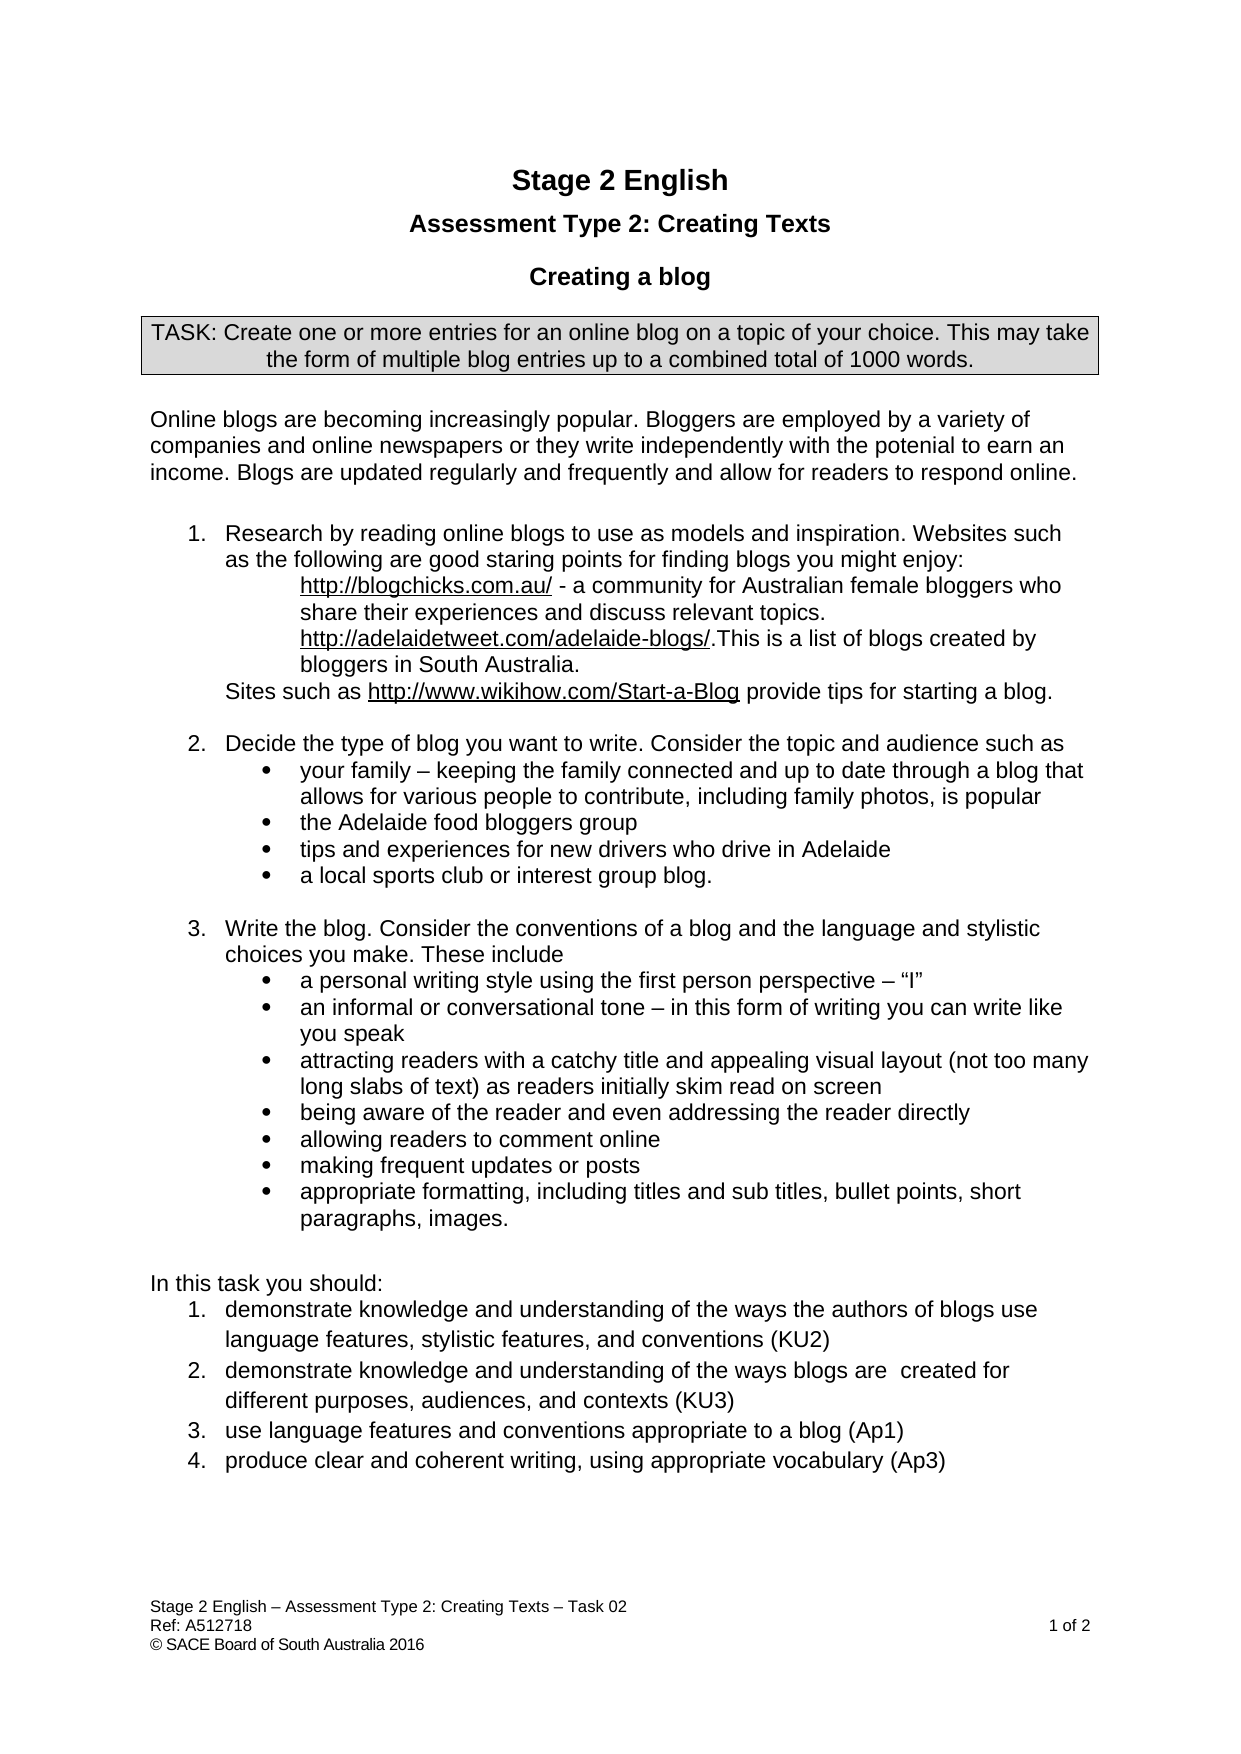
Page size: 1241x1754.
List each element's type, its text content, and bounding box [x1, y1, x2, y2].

list Write the blog. Consider the conventions of a blog and the language and stylistic choices you make. These include [187, 915, 1090, 967]
list Research by reading online blogs to use as models and inspiration. Websites such as the following are good staring points for finding blogs you might enjoy: [187, 519, 1090, 572]
list Decide the type of blog you want to write. Consider the topic and audience such as [187, 730, 1090, 757]
text In this task you should: [150, 1270, 1090, 1296]
subtitle Creating a blog [150, 262, 1090, 291]
text http://adelaidetweet.com/adelaide-blogs/.This is a list of blogs created by bloggers in South Australia. [300, 625, 1090, 678]
list making frequent updates or posts [262, 1152, 1090, 1178]
text Sites such as http://www.wikihow.com/Start-a-Blog provide tips for starting a blog. [225, 678, 1090, 704]
list your family – keeping the family connected and up to date through a blog that allows for various people to contribute, including family photos, is popular [262, 757, 1090, 809]
list attracting readers with a catchy title and appealing visual layout (not too many long slabs of text) as readers initially skim read on screen [262, 1047, 1090, 1099]
list allowing readers to comment online [262, 1126, 1090, 1152]
list produce clear and coherent writing, using appropriate vocabulary (Ap3) [187, 1447, 1090, 1474]
subtitle Stage 2 English [150, 162, 1090, 196]
list tips and experiences for new drivers who drive in Adelaide [262, 836, 1090, 862]
list http://blogchicks.com.au/ - a community for Australian female bloggers who share their experiences and discuss relevant topics. [300, 572, 1090, 625]
list the Adelaide food bloggers group [262, 809, 1090, 836]
list appropriate formatting, including titles and sub titles, bullet points, short paragraphs, images. [262, 1178, 1090, 1231]
list demonstrate knowledge and understanding of the ways blogs are created for different purposes, audiences, and contexts (KU3) [187, 1357, 1090, 1413]
list a local sports club or interest group blog. [262, 862, 1090, 888]
list use language features and conventions appropriate to a blog (Ap1) [187, 1417, 1090, 1443]
list an informal or conversational tone – in this form of writing you can write like you speak [262, 994, 1090, 1047]
subtitle Assessment Type 2: Creating Texts [150, 208, 1090, 237]
list a personal writing style using the first person perspective – “I” [262, 967, 1090, 994]
list demonstrate knowledge and understanding of the ways the authors of blogs use language features, stylistic features, and conventions (KU2) [187, 1296, 1090, 1353]
list being aware of the reader and even addressing the reader directly [262, 1099, 1090, 1126]
text TASK: Create one or more entries for an online blog on a topic of your choice. This may take the form of multiple blog entries up to a combined total of 1000 words. [142, 317, 1098, 374]
text Online blogs are becoming increasingly popular. Bloggers are employed by a variety of companies and online newspapers or they write independently with the potenial to earn an income. Blogs are updated regularly and frequently and allow for readers to respond online. [150, 406, 1090, 485]
